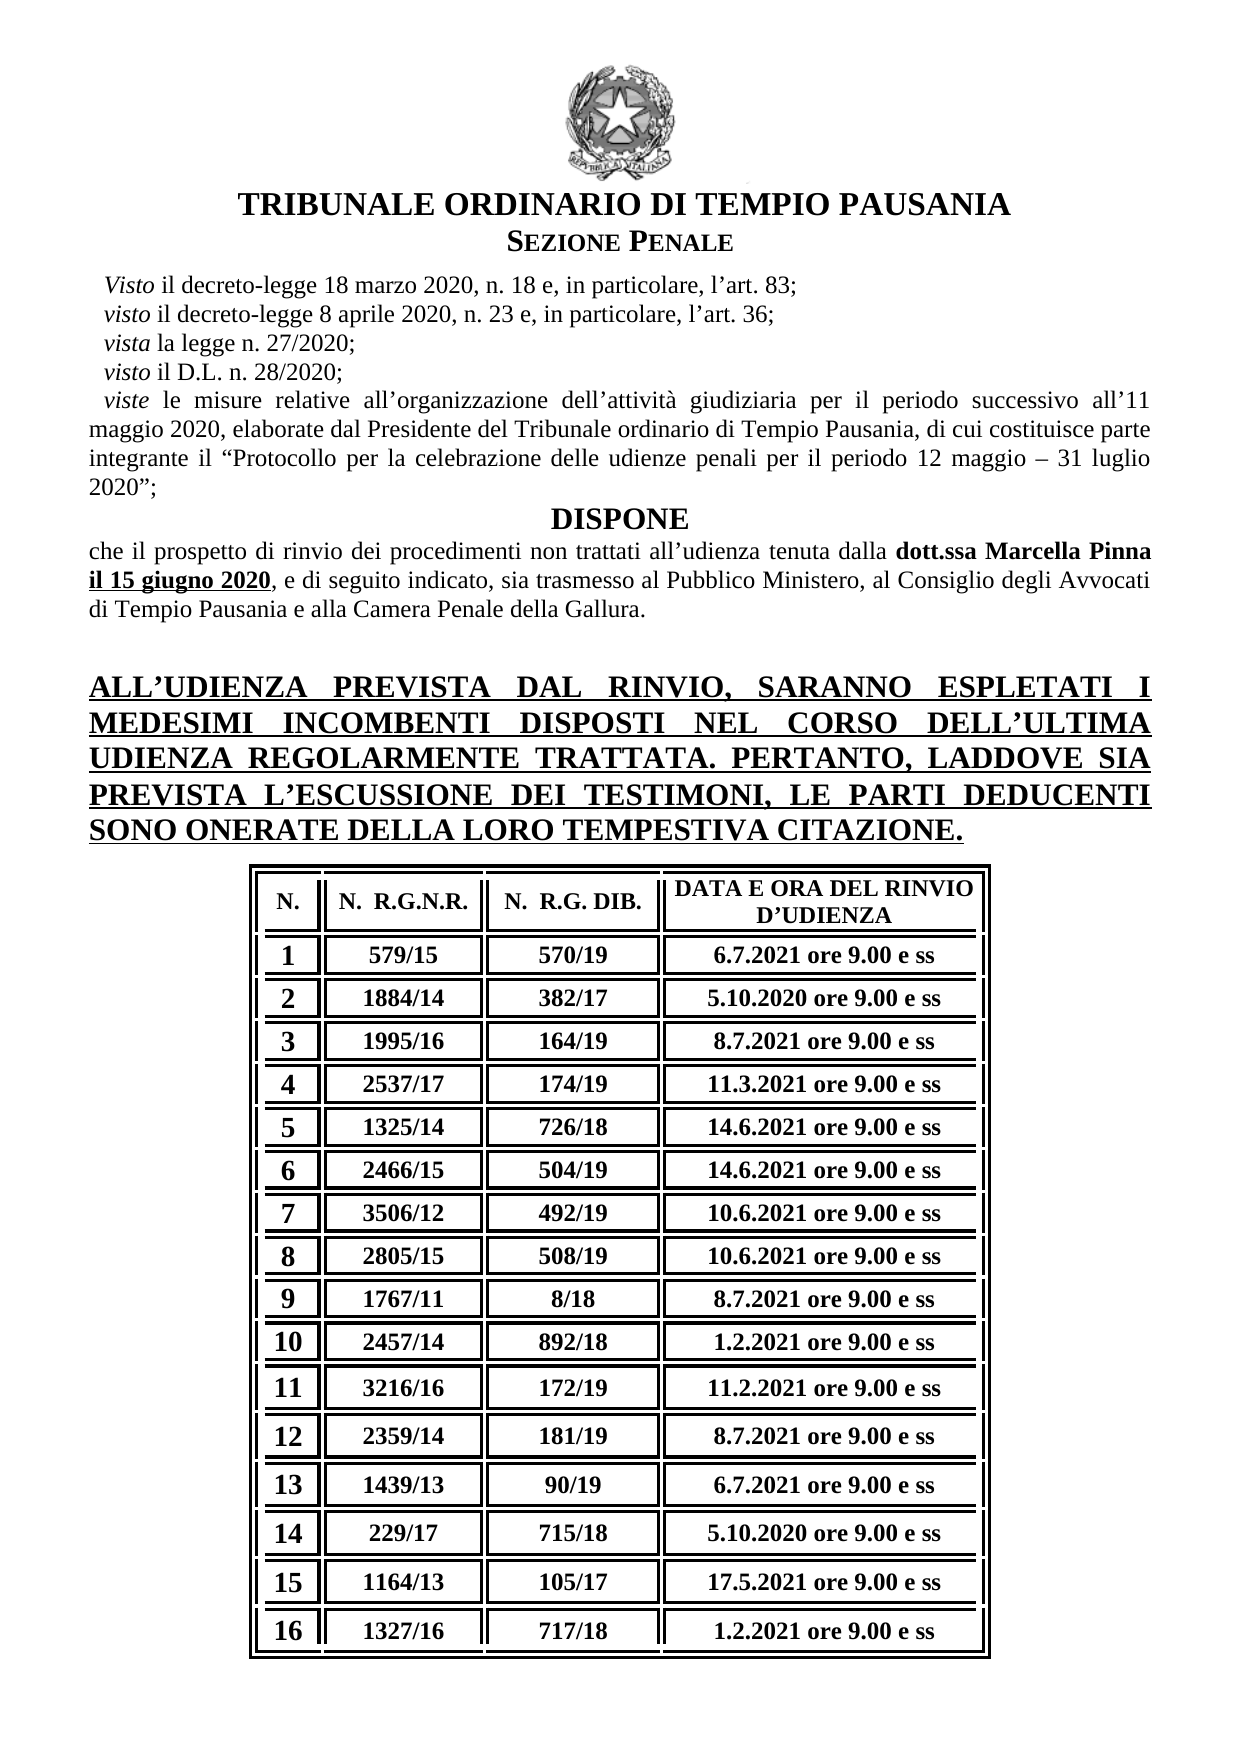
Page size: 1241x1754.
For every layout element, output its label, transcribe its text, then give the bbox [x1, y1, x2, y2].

table_header DATA E ORA DEL RINVIO D’UDIENZA [662, 868, 986, 929]
table_cell 15 [254, 1553, 322, 1601]
text ALL’UDIENZA PREVISTA DAL RINVIO, SARANNO ESPLETATI I MEDESIMI INCOMBENTI DISPOSTI NEL CORSO DELL’ULTIMA UDIENZA REGOLARMENTE TRATTATA. PERTANTO, LADDOVE SIA PREVISTA L’ESCUSSIONE DEI TESTIMONI, LE PARTI DEDUCENTI SONO ONERATE DELLA LORO TEMPESTIVA CITAZIONE. [89, 809, 1152, 848]
table_cell 2537/17 [322, 1058, 484, 1101]
table_cell 570/19 [485, 929, 662, 972]
table_cell 1 [254, 929, 322, 972]
text ALL’UDIENZA PREVISTA DAL RINVIO, SARANNO ESPLETATI I MEDESIMI INCOMBENTI DISPOSTI NEL CORSO DELL’ULTIMA UDIENZA REGOLARMENTE TRATTATA. PERTANTO, LADDOVE SIA PREVISTA L’ESCUSSIONE DEI TESTIMONI, LE PARTI DEDUCENTI SONO ONERATE DELLA LORO TEMPESTIVA CITAZIONE. [89, 668, 1152, 699]
text vista la legge n. 27/2020; [89, 328, 1152, 357]
table_cell 1327/16 [322, 1601, 484, 1650]
table_cell 2359/14 [322, 1407, 484, 1455]
table_cell 726/18 [485, 1101, 662, 1143]
table_cell 13 [254, 1455, 322, 1504]
text visto il D.L. n. 28/2020; [89, 357, 1152, 385]
table_header N. [254, 868, 322, 929]
text DISPONE [89, 500, 1152, 536]
table_cell 105/17 [485, 1553, 662, 1601]
table_cell 3 [254, 1015, 322, 1058]
table_cell 6 [254, 1144, 322, 1186]
table_cell 1.2.2021 ore 9.00 e ss [662, 1315, 986, 1358]
table_cell 6.7.2021 ore 9.00 e ss [662, 929, 986, 972]
table_cell 14 [254, 1504, 322, 1553]
table_cell 14.6.2021 ore 9.00 e ss [662, 1144, 986, 1186]
text viste le misure relative all’organizzazione dell’attività giudiziaria per il periodo successivo all’11 maggio 2020, elaborate dal Presidente del Tribunale ordinario di Tempio Pausania, di cui costituisce parte integrante il “Protocollo per la celebrazione delle udienze penali per il periodo 12 maggio – 31 luglio 2020”; [89, 385, 1152, 500]
table_cell 579/15 [322, 929, 484, 972]
table_cell 17.5.2021 ore 9.00 e ss [662, 1553, 986, 1601]
table_cell 492/19 [485, 1186, 662, 1229]
table_cell 1439/13 [322, 1455, 484, 1504]
table_cell 1884/14 [322, 972, 484, 1015]
table_cell 8.7.2021 ore 9.00 e ss [662, 1015, 986, 1058]
table_cell 1.2.2021 ore 9.00 e ss [662, 1601, 986, 1650]
table_cell 9 [254, 1272, 322, 1315]
table_cell 3506/12 [322, 1186, 484, 1229]
table_cell 5.10.2020 ore 9.00 e ss [662, 1504, 986, 1553]
table_cell 717/18 [485, 1601, 662, 1650]
table_cell 2 [254, 972, 322, 1015]
table_cell 164/19 [485, 1015, 662, 1058]
text Sezione Penale [89, 222, 1152, 258]
table_cell 4 [254, 1058, 322, 1101]
text ALL’UDIENZA PREVISTA DAL RINVIO, SARANNO ESPLETATI I MEDESIMI INCOMBENTI DISPOSTI NEL CORSO DELL’ULTIMA UDIENZA REGOLARMENTE TRATTATA. PERTANTO, LADDOVE SIA PREVISTA L’ESCUSSIONE DEI TESTIMONI, LE PARTI DEDUCENTI SONO ONERATE DELLA LORO TEMPESTIVA CITAZIONE. [89, 737, 1152, 807]
table_cell 715/18 [485, 1504, 662, 1553]
table_cell 229/17 [322, 1504, 484, 1553]
table_cell 1325/14 [322, 1101, 484, 1143]
table_cell 2805/15 [322, 1229, 484, 1272]
table_cell 10 [254, 1315, 322, 1358]
table_cell 5 [254, 1101, 322, 1143]
table_cell 181/19 [485, 1407, 662, 1455]
table_cell 90/19 [485, 1455, 662, 1504]
table_cell 382/17 [485, 972, 662, 1015]
table_cell 3216/16 [322, 1358, 484, 1407]
table_cell 1767/11 [322, 1272, 484, 1315]
table_cell 8/18 [485, 1272, 662, 1315]
table_cell 10.6.2021 ore 9.00 e ss [662, 1229, 986, 1272]
table_cell 12 [254, 1407, 322, 1455]
table_cell 172/19 [485, 1358, 662, 1407]
text Visto il decreto-legge 18 marzo 2020, n. 18 e, in particolare, l’art. 83; [89, 270, 1152, 299]
table_cell 892/18 [485, 1315, 662, 1358]
table_cell 8.7.2021 ore 9.00 e ss [662, 1272, 986, 1315]
table_cell 14.6.2021 ore 9.00 e ss [662, 1101, 986, 1143]
text visto il decreto-legge 8 aprile 2020, n. 23 e, in particolare, l’art. 36; [89, 299, 1152, 328]
table_cell 8 [254, 1229, 322, 1272]
text ALL’UDIENZA PREVISTA DAL RINVIO, SARANNO ESPLETATI I MEDESIMI INCOMBENTI DISPOSTI NEL CORSO DELL’ULTIMA UDIENZA REGOLARMENTE TRATTATA. PERTANTO, LADDOVE SIA PREVISTA L’ESCUSSIONE DEI TESTIMONI, LE PARTI DEDUCENTI SONO ONERATE DELLA LORO TEMPESTIVA CITAZIONE. [89, 701, 1152, 735]
table_cell 7 [254, 1186, 322, 1229]
table_cell 16 [254, 1601, 322, 1650]
table_cell 6.7.2021 ore 9.00 e ss [662, 1455, 986, 1504]
table_cell 5.10.2020 ore 9.00 e ss [662, 972, 986, 1015]
table_header N. R.G.N.R. [322, 868, 484, 929]
table_cell 11.2.2021 ore 9.00 e ss [662, 1358, 986, 1407]
table_cell 8.7.2021 ore 9.00 e ss [662, 1407, 986, 1455]
table_cell 174/19 [485, 1058, 662, 1101]
table_cell 2466/15 [322, 1144, 484, 1186]
table_cell 508/19 [485, 1229, 662, 1272]
table_cell 1995/16 [322, 1015, 484, 1058]
text TRIBUNALE ORDINARIO DI TEMPIO PAUSANIA [89, 59, 1152, 222]
table_cell 11 [254, 1358, 322, 1407]
table_cell 504/19 [485, 1144, 662, 1186]
table_header N. R.G. DIB. [485, 868, 662, 929]
table_cell 1164/13 [322, 1553, 484, 1601]
table_cell 10.6.2021 ore 9.00 e ss [662, 1186, 986, 1229]
table_cell 2457/14 [322, 1315, 484, 1358]
text che il prospetto di rinvio dei procedimenti non trattati all’udienza tenuta dalla dott.ssa Marcella Pinna il 15 giugno 2020, e di seguito indicato, sia trasmesso al Pubblico Ministero, al Consiglio degli Avvocati di Tempio Pausania e alla Camera Penale della Gallura. [89, 536, 1152, 622]
table_cell 11.3.2021 ore 9.00 e ss [662, 1058, 986, 1101]
